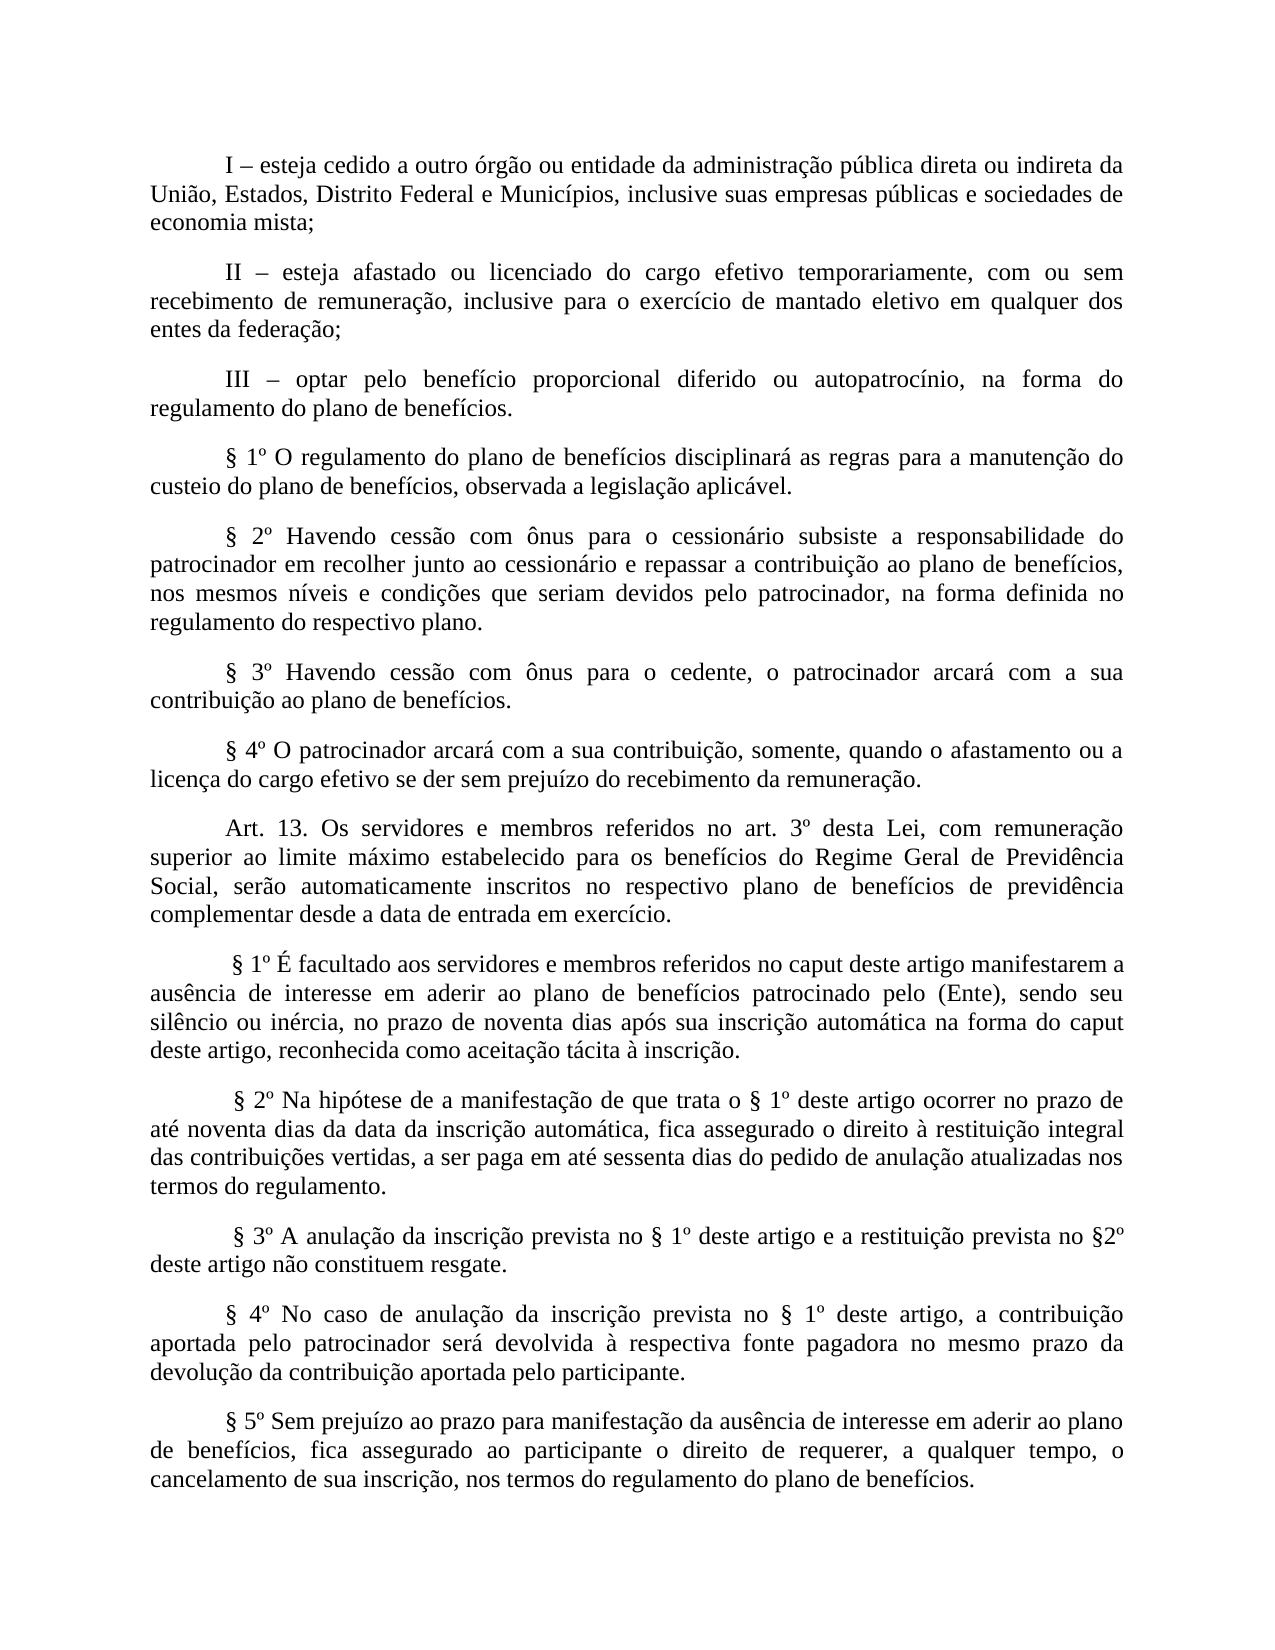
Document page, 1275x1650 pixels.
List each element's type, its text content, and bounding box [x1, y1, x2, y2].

text § 1º O regulamento do plano de benefícios disciplinará as regras para a manutenção do custeio do plano de benefícios, observada a legislação aplicável. [150, 442, 1125, 500]
text III – optar pelo benefício proporcional diferido ou autopatrocínio, na forma do regulamento do plano de benefícios. [150, 364, 1125, 422]
text § 5º Sem prejuízo ao prazo para manifestação da ausência de interesse em aderir ao plano de benefícios, fica assegurado ao participante o direito de requerer, a qualquer tempo, o cancelamento de sua inscrição, nos termos do regulamento do plano de benefícios. [150, 1406, 1125, 1492]
text § 2º Havendo cessão com ônus para o cessionário subsiste a responsabilidade do patrocinador em recolher junto ao cessionário e repassar a contribuição ao plano de benefícios, nos mesmos níveis e condições que seriam devidos pelo patrocinador, na forma definida no regulamento do respectivo plano. [150, 521, 1125, 636]
text § 1º É facultado aos servidores e membros referidos no caput deste artigo manifestarem a ausência de interesse em aderir ao plano de benefícios patrocinado pelo (Ente), sendo seu silêncio ou inércia, no prazo de noventa dias após sua inscrição automática na forma do caput deste artigo, reconhecida como aceitação tácita à inscrição. [150, 949, 1125, 1064]
text § 4º No caso de anulação da inscrição prevista no § 1º deste artigo, a contribuição aportada pelo patrocinador será devolvida à respectiva fonte pagadora no mesmo prazo da devolução da contribuição aportada pelo participante. [150, 1299, 1125, 1385]
text § 4º O patrocinador arcará com a sua contribuição, somente, quando o afastamento ou a licença do cargo efetivo se der sem prejuízo do recebimento da remuneração. [150, 735, 1125, 792]
text II – esteja afastado ou licenciado do cargo efetivo temporariamente, com ou sem recebimento de remuneração, inclusive para o exercício de mantado eletivo em qualquer dos entes da federação; [150, 257, 1125, 343]
text § 2º Na hipótese de a manifestação de que trata o § 1º deste artigo ocorrer no prazo de até noventa dias da data da inscrição automática, fica assegurado o direito à restituição integral das contribuições vertidas, a ser paga em até sessenta dias do pedido de anulação atualizadas nos termos do regulamento. [150, 1085, 1125, 1200]
text § 3º Havendo cessão com ônus para o cedente, o patrocinador arcará com a sua contribuição ao plano de benefícios. [150, 657, 1125, 714]
text § 3º A anulação da inscrição prevista no § 1º deste artigo e a restituição prevista no §2º deste artigo não constituem resgate. [150, 1221, 1125, 1278]
text I – esteja cedido a outro órgão ou entidade da administração pública direta ou indireta da União, Estados, Distrito Federal e Municípios, inclusive suas empresas públicas e sociedades de economia mista; [150, 150, 1125, 236]
text Art. 13. Os servidores e membros referidos no art. 3º desta Lei, com remuneração superior ao limite máximo estabelecido para os benefícios do Regime Geral de Previdência Social, serão automaticamente inscritos no respectivo plano de benefícios de previdência complementar desde a data de entrada em exercício. [150, 813, 1125, 928]
